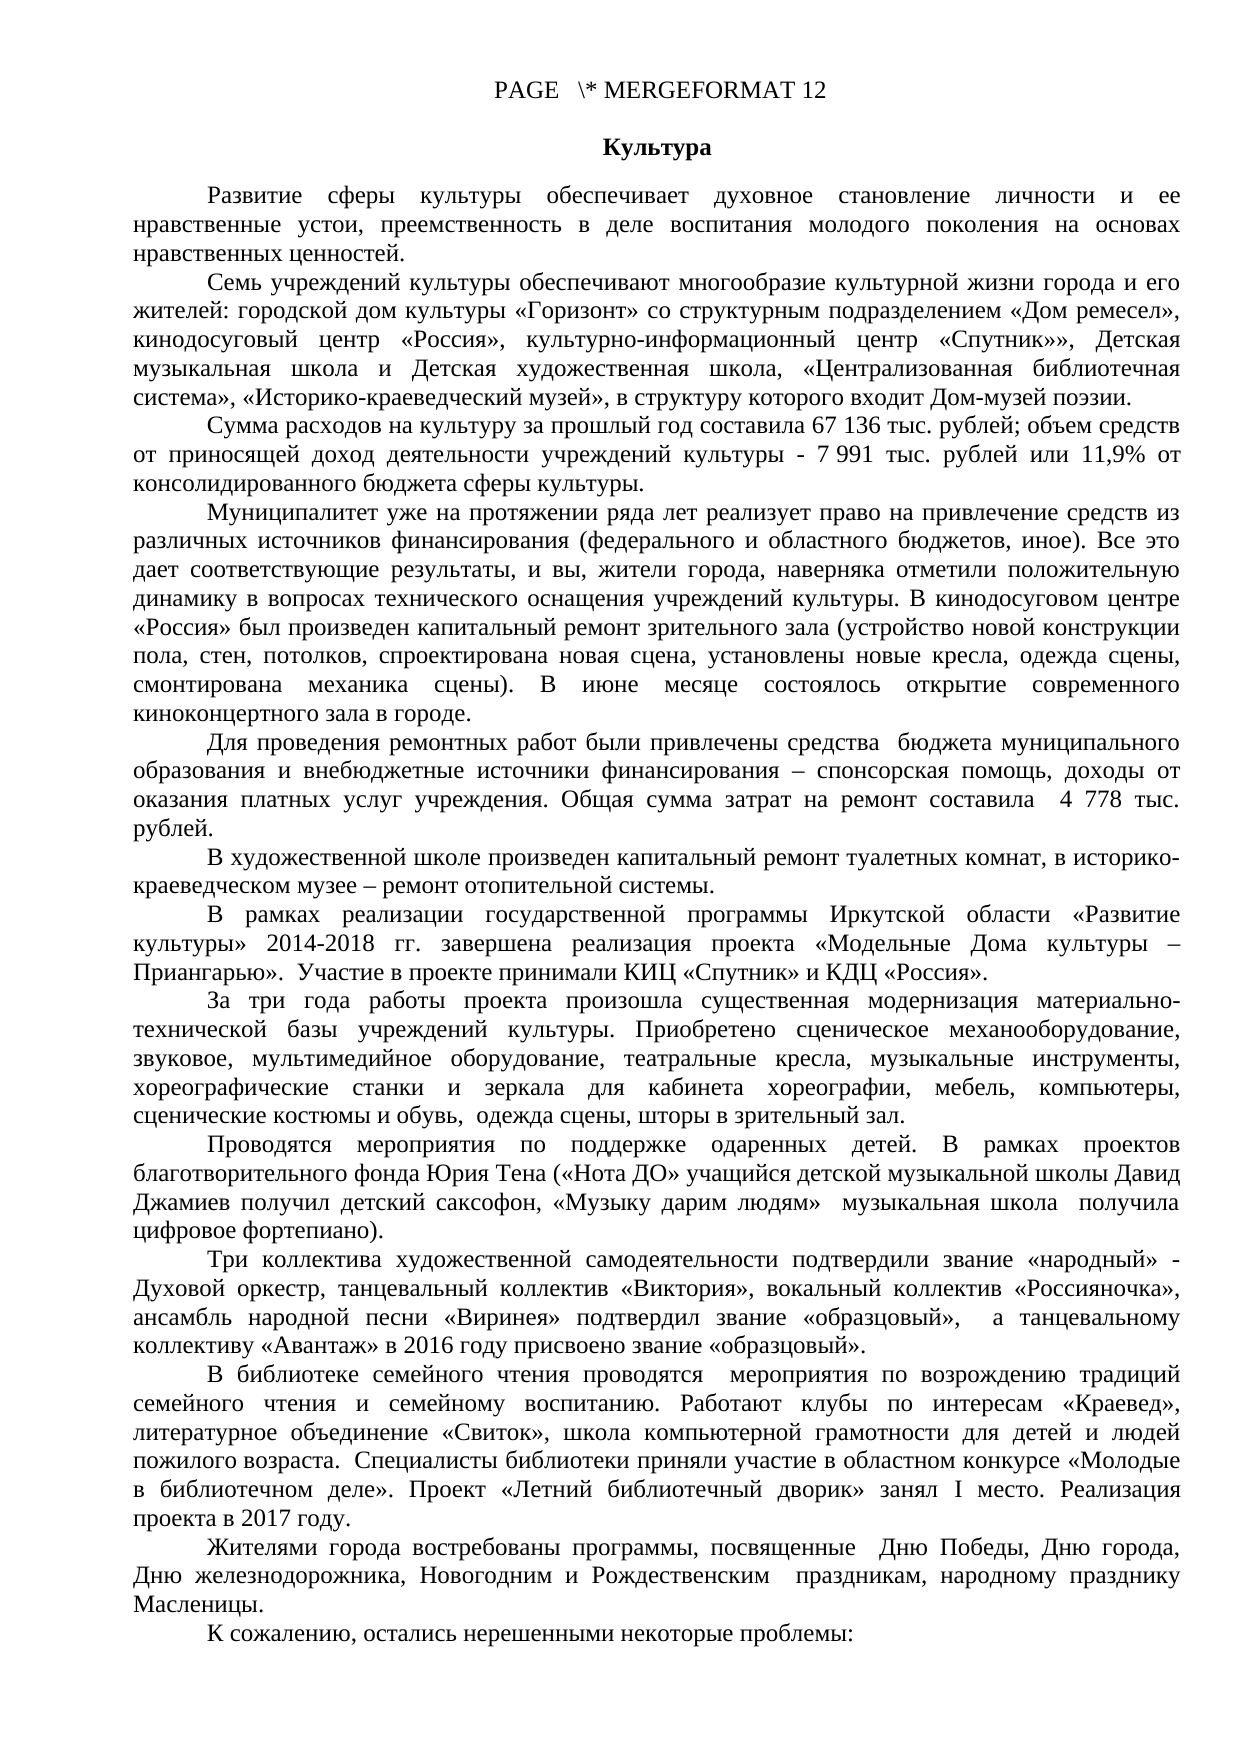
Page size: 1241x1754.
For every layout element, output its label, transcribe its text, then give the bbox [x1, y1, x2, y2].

text К сожалению, остались нерешенными некоторые проблемы: [133, 1618, 1181, 1647]
text За три года работы проекта произошла существенная модернизация материально-технической базы учреждений культуры. Приобретено сценическое механооборудование, звуковое, мультимедийное оборудование, театральные кресла, музыкальные инструменты, хореографические станки и зеркала для кабинета хореографии, мебель, компьютеры, сценические костюмы и обувь, одежда сцены, шторы в зрительный зал. [133, 985, 1181, 1129]
text Три коллектива художественной самодеятельности подтвердили звание «народный» - Духовой оркестр, танцевальный коллектив «Виктория», вокальный коллектив «Россияночка», ансамбль народной песни «Виринея» подтвердил звание «образцовый», а танцевальному коллективу «Авантаж» в 2016 году присвоено звание «образцовый». [133, 1244, 1181, 1359]
text Развитие сферы культуры обеспечивает духовное становление личности и ее нравственные устои, преемственность в деле воспитания молодого поколения на основах нравственных ценностей. [133, 180, 1181, 267]
text Семь учреждений культуры обеспечивают многообразие культурной жизни города и его жителей: городской дом культуры «Горизонт» со структурным подразделением «Дом ремесел», кинодосуговый центр «Россия», культурно-информационный центр «Спутник»», Детская музыкальная школа и Детская художественная школа, «Централизованная библиотечная система», «Историко-краеведческий музей», в структуру которого входит Дом-музей поэзии. [133, 267, 1181, 410]
text В художественной школе произведен капитальный ремонт туалетных комнат, в историко-краеведческом музее – ремонт отопительной системы. [133, 842, 1181, 899]
text Культура [133, 132, 1181, 161]
text Муниципалитет уже на протяжении ряда лет реализует право на привлечение средств из различных источников финансирования (федерального и областного бюджетов, иное). Все это дает соответствующие результаты, и вы, жители города, наверняка отметили положительную динамику в вопросах технического оснащения учреждений культуры. В кинодосуговом центре «Россия» был произведен капитальный ремонт зрительного зала (устройство новой конструкции пола, стен, потолков, спроектирована новая сцена, установлены новые кресла, одежда сцены, смонтирована механика сцены). В июне месяце состоялось открытие современного киноконцертного зала в городе. [133, 497, 1181, 727]
text Для проведения ремонтных работ были привлечены средства бюджета муниципального образования и внебюджетные источники финансирования – спонсорская помощь, доходы от оказания платных услуг учреждения. Общая сумма затрат на ремонт составила 4 778 тыс. рублей. [133, 727, 1181, 842]
text В библиотеке семейного чтения проводятся мероприятия по возрождению традиций семейного чтения и семейному воспитанию. Работают клубы по интересам «Краевед», литературное объединение «Свиток», школа компьютерной грамотности для детей и людей пожилого возраста. Специалисты библиотеки приняли участие в областном конкурсе «Молодые в библиотечном деле». Проект «Летний библиотечный дворик» занял I место. Реализация проекта в 2017 году. [133, 1359, 1181, 1532]
text Проводятся мероприятия по поддержке одаренных детей. В рамках проектов благотворительного фонда Юрия Тена («Нота ДО» учащийся детской музыкальной школы Давид Джамиев получил детский саксофон, «Музыку дарим людям» музыкальная школа получила цифровое фортепиано). [133, 1129, 1181, 1244]
text Жителями города востребованы программы, посвященные Дню Победы, Дню города, Дню железнодорожника, Новогодним и Рождественским праздникам, народному празднику Масленицы. [133, 1532, 1181, 1618]
text Сумма расходов на культуру за прошлый год составила 67 136 тыс. рублей; объем средств от приносящей доход деятельности учреждений культуры - 7 991 тыс. рублей или 11,9% от консолидированного бюджета сферы культуры. [133, 410, 1181, 497]
text В рамках реализации государственной программы Иркутской области «Развитие культуры» 2014-2018 гг. завершена реализация проекта «Модельные Дома культуры – Приангарью». Участие в проекте принимали КИЦ «Спутник» и КДЦ «Россия». [133, 899, 1181, 985]
